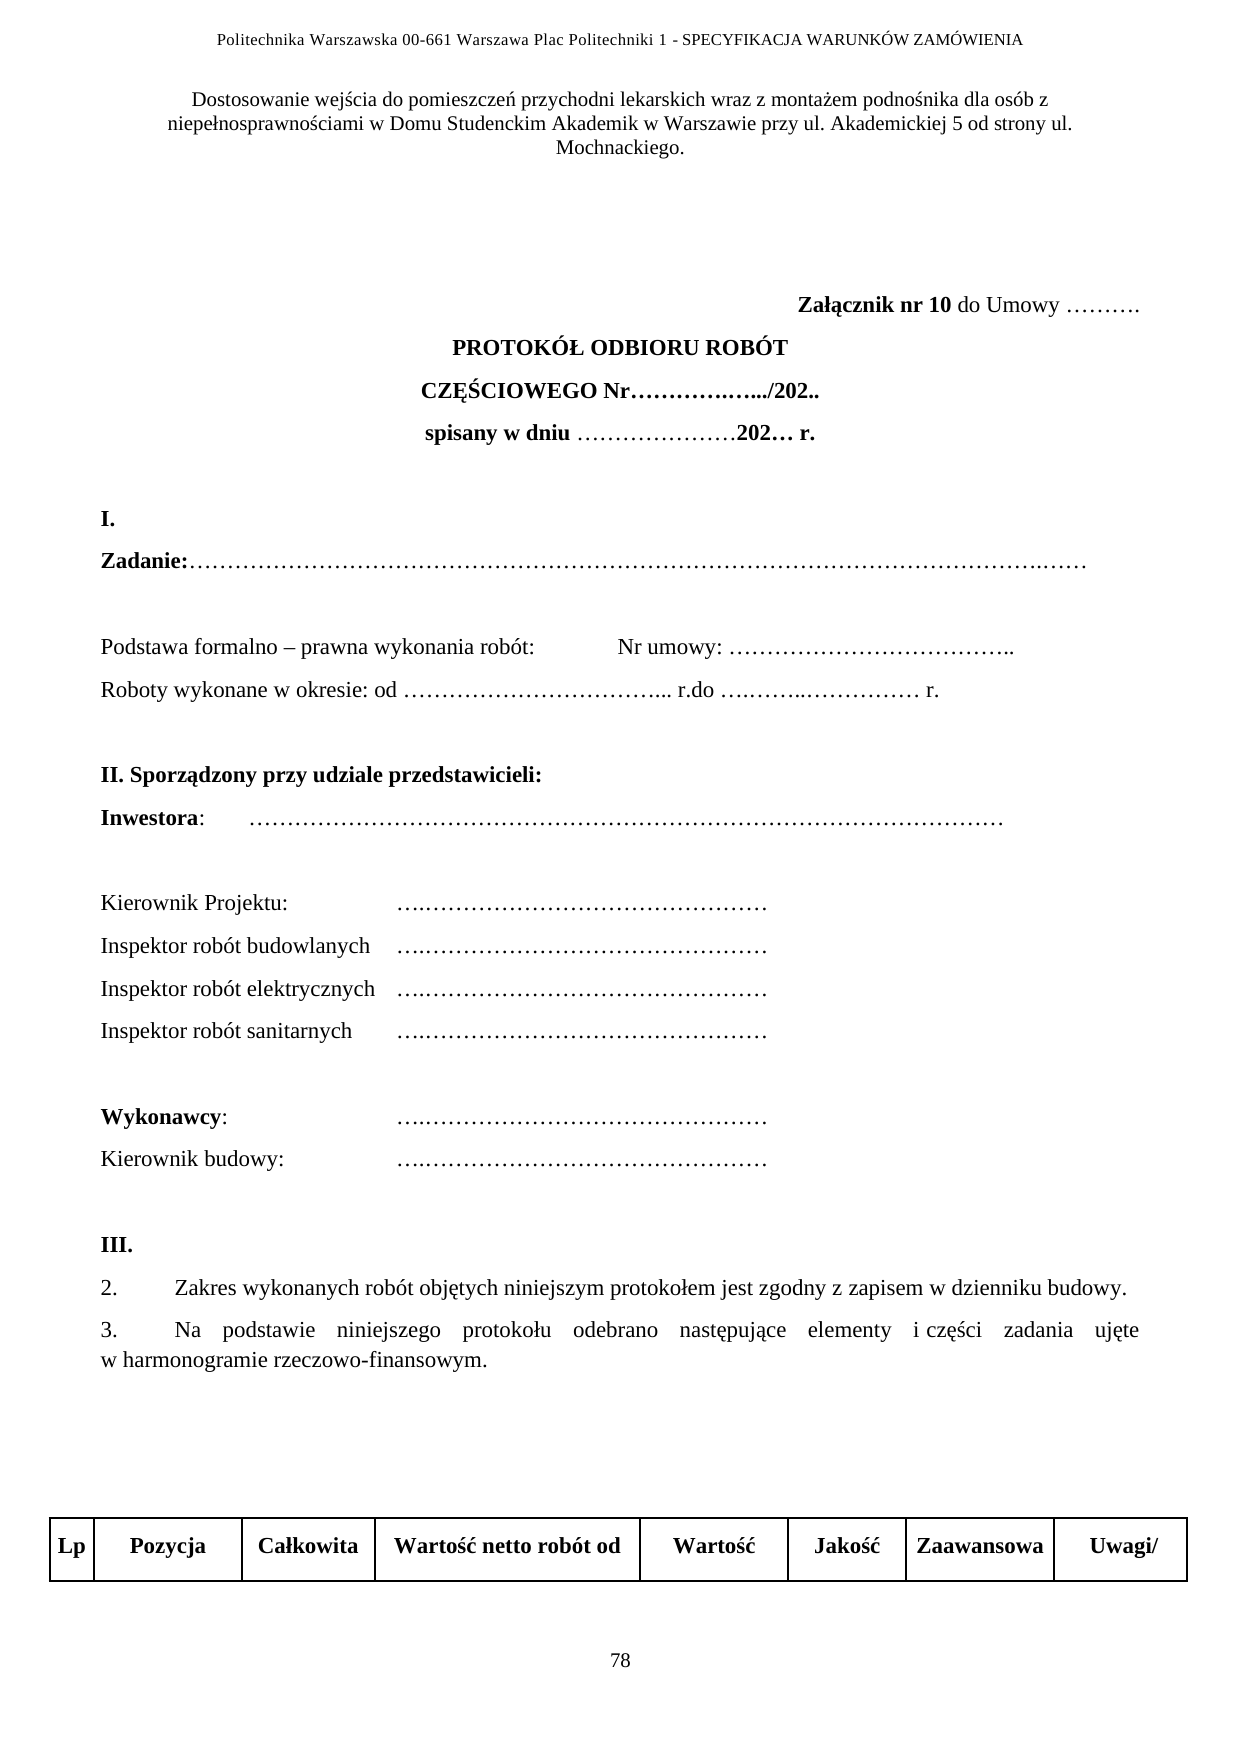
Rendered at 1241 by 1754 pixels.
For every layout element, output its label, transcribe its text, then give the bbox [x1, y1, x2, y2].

text Kierownik budowy: ….……………………………………… [100, 1145, 1140, 1172]
text spisany w dniu …………………202… r. [100, 419, 1140, 446]
text Załącznik nr 10 do Umowy ………. [100, 291, 1140, 318]
text Roboty wykonane w okresie: od ……………………………... r. do ….……..…………… r. [100, 676, 1140, 702]
table_header Lp. [51, 1519, 93, 1580]
text Inspektor robót budowlanych ….……………………………………… [100, 932, 1140, 958]
text I. [100, 505, 1140, 531]
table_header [243, 1519, 374, 1580]
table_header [95, 1519, 241, 1580]
text Wykonawcy: ….……………………………………… [100, 1103, 1140, 1129]
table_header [1055, 1519, 1186, 1580]
text Podstawa formalno – prawna wykonania robót: Nr umowy: ……………………………….. [100, 633, 1140, 659]
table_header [907, 1519, 1053, 1580]
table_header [376, 1519, 639, 1580]
list Zakres wykonanych robót objętych niniejszym protokołem jest zgodny z zapisem w dzienniku budowy. [100, 1273, 1140, 1300]
text Inspektor robót sanitarnych ….……………………………………… [100, 1017, 1140, 1044]
text CZĘŚCIOWEGO Nr………….….../202.. [100, 377, 1140, 403]
text Inspektor robót elektrycznych ….……………………………………… [100, 974, 1140, 1001]
text Inwestora: ……………………………………………………………………………………… [100, 804, 1140, 830]
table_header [789, 1519, 905, 1580]
text II. Sporządzony przy udziale przedstawicieli: [100, 761, 1140, 787]
text Kierownik Projektu: ….……………………………………… [100, 889, 1140, 916]
text III. [100, 1231, 1140, 1257]
list Na podstawie niniejszego protokołu odebrano następujące elementy i części zadania ujęte w harmonogramie rzeczowo-finansowym. [100, 1316, 1140, 1373]
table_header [641, 1519, 787, 1580]
text Zadanie:………………………………………………………………………………………………….…… [100, 547, 1140, 574]
text PROTOKÓŁ ODBIORU ROBÓT [100, 334, 1140, 360]
